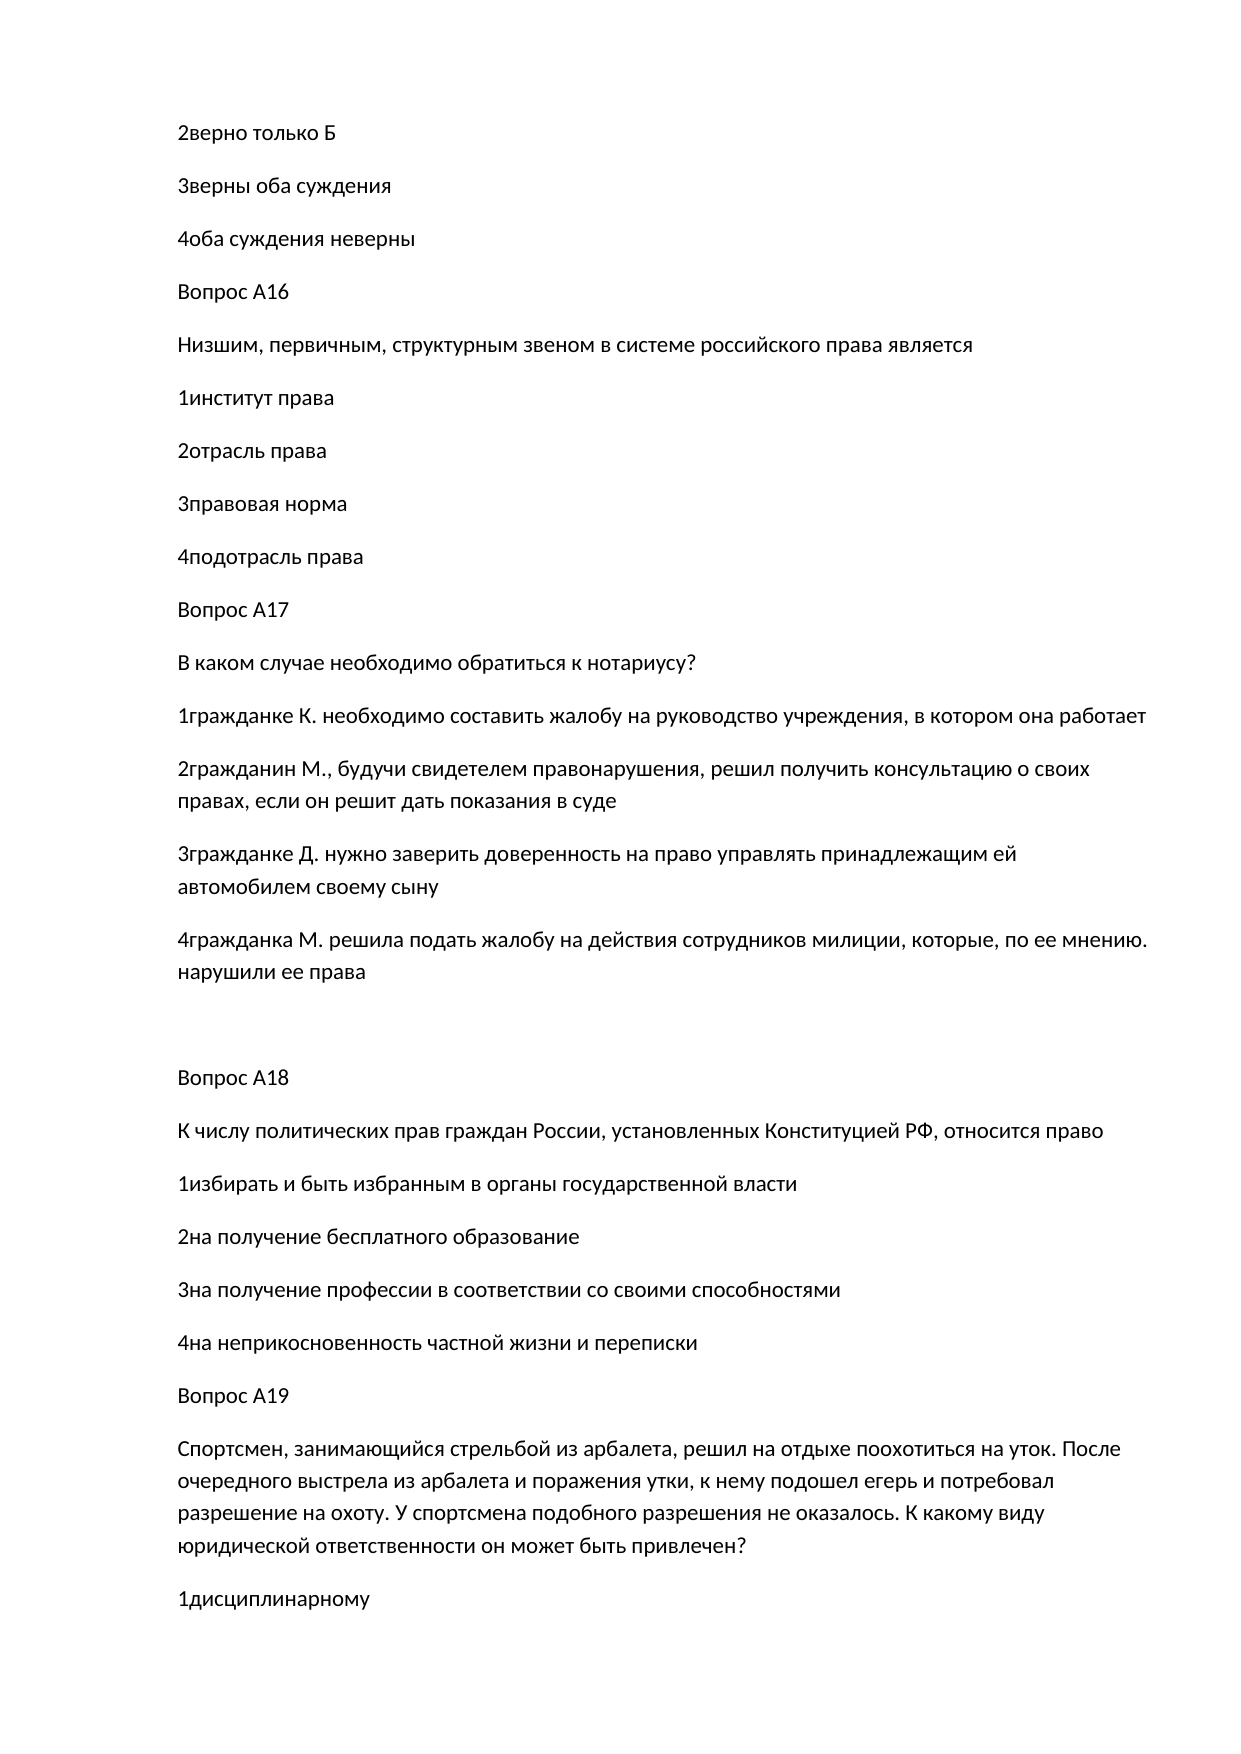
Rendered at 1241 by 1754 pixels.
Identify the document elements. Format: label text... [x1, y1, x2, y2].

text 4гражданка М. решила подать жалобу на действия сотрудников милиции, которые, по ее мнению. нарушили ее права [177, 925, 1152, 985]
text 4на неприкосновенность частной жизни и переписки [177, 1328, 1152, 1356]
text 2гражданин М., будучи свидетелем правонарушения, решил получить консультацию о своих правах, если он решит дать показания в суде [177, 754, 1152, 814]
text Вопрос A17 [177, 595, 1152, 623]
text 1избирать и быть избранным в органы государственной власти [177, 1169, 1152, 1197]
text Вопрос A16 [177, 277, 1152, 305]
text 2отрасль права [177, 436, 1152, 464]
text 2на получение бесплатного образование [177, 1222, 1152, 1250]
text 3на получение профессии в соответствии со своими способностями [177, 1275, 1152, 1303]
text 3гражданке Д. нужно заверить доверенность на право управлять принадлежащим ей автомобилем своему сыну [177, 839, 1152, 900]
text В каком случае необходимо обратиться к нотариусу? [177, 648, 1152, 676]
text 3правовая норма [177, 489, 1152, 517]
text Спортсмен, занимающийся стрельбой из арбалета, решил на отдыхе поохотиться на уток. После очередного выстрела из арбалета и поражения утки, к нему подошел егерь и потребовал разрешение на охоту. У спортсмена подобного разрешения не оказалось. К какому виду юридической ответственности он может быть привлечен? [177, 1434, 1152, 1559]
text 4подотрасль права [177, 542, 1152, 570]
text Вопрос A18 [177, 1063, 1152, 1091]
text Низшим, первичным, структурным звеном в системе российского права является [177, 330, 1152, 358]
text К числу политических прав граждан России, установленных Конституцией РФ, относится право [177, 1116, 1152, 1144]
text 1институт права [177, 383, 1152, 411]
text 4оба суждения неверны [177, 224, 1152, 252]
text 2верно только Б [177, 118, 1152, 146]
text 1дисциплинарному [177, 1584, 1152, 1612]
text Вопрос A19 [177, 1381, 1152, 1409]
text 3верны оба суждения [177, 171, 1152, 199]
text 1гражданке К. необходимо составить жалобу на руководство учреждения, в котором она работает [177, 701, 1152, 729]
